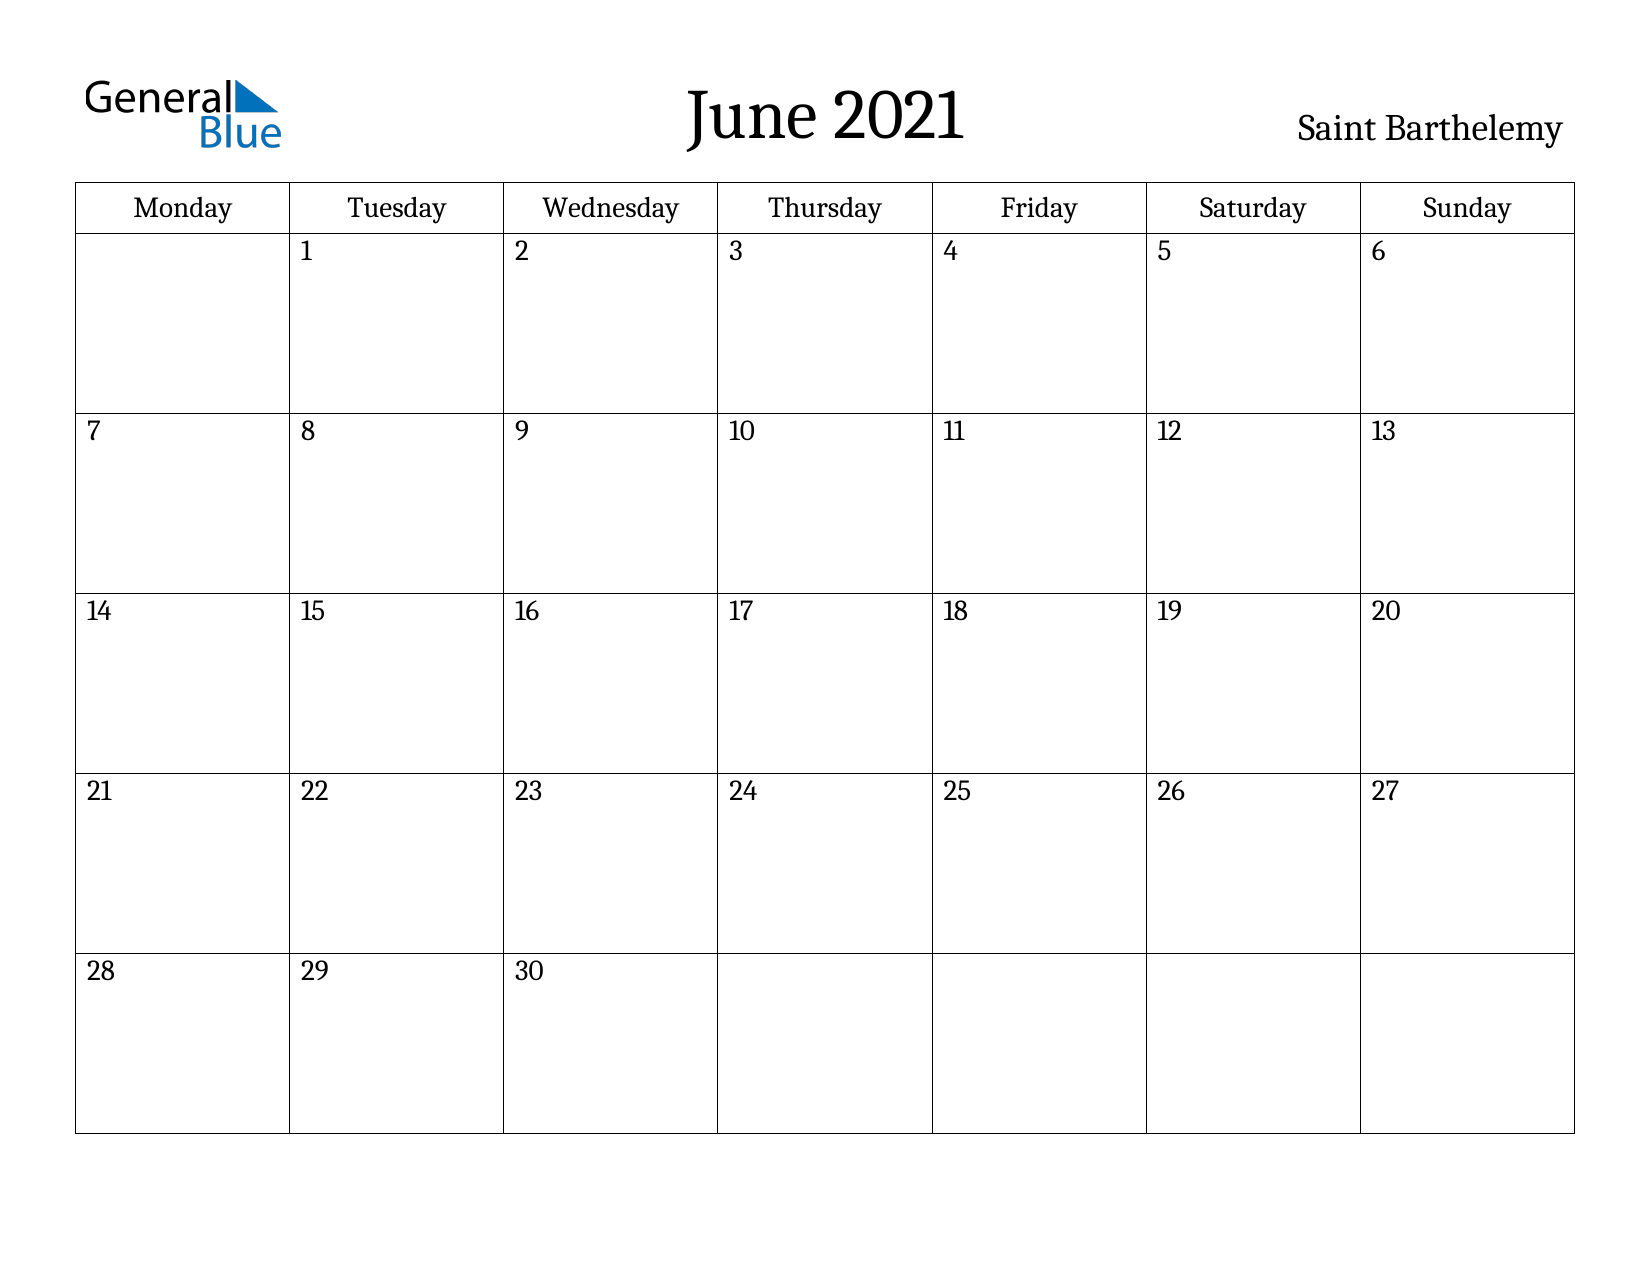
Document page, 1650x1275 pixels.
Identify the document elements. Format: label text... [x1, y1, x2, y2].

table_header June 2021 [504, 75, 1146, 182]
table_cell 7 [76, 414, 289, 447]
table_cell [933, 988, 1146, 1133]
table_cell 3 [718, 234, 932, 267]
table_cell 23 [504, 774, 717, 807]
table_cell [1147, 627, 1360, 773]
table_cell [718, 988, 932, 1133]
table_cell [1147, 808, 1360, 953]
table_header [76, 75, 503, 182]
table_cell 15 [290, 594, 503, 627]
table_cell [76, 988, 289, 1133]
table_cell [933, 267, 1146, 413]
table_cell 5 [1147, 234, 1360, 267]
table_cell 6 [1361, 234, 1574, 267]
table_cell [290, 267, 503, 413]
table_cell [718, 627, 932, 773]
table_cell 24 [718, 774, 932, 807]
table_cell Sunday [1361, 183, 1574, 233]
table_cell 26 [1147, 774, 1360, 807]
table_cell [76, 808, 289, 953]
table_cell 2 [504, 234, 717, 267]
table_cell 16 [504, 594, 717, 627]
table_cell [933, 808, 1146, 953]
table_cell [76, 267, 289, 413]
table_cell [1147, 267, 1360, 413]
picture [86, 80, 281, 148]
table_cell 12 [1147, 414, 1360, 447]
table_cell [504, 448, 717, 593]
table_cell [504, 267, 717, 413]
table_cell 17 [718, 594, 932, 627]
table_cell [718, 808, 932, 953]
table_cell [1361, 808, 1574, 953]
table_cell 30 [504, 954, 717, 987]
table_cell [1361, 267, 1574, 413]
table_cell [1147, 448, 1360, 593]
table_cell [76, 627, 289, 773]
table_header Saint Barthelemy [1146, 75, 1574, 182]
table_cell 10 [718, 414, 932, 447]
table_cell [718, 448, 932, 593]
table_cell Monday [76, 183, 289, 233]
table_cell Friday [933, 183, 1146, 233]
table_cell [290, 988, 503, 1133]
table_cell Thursday [718, 183, 932, 233]
table_cell [1361, 448, 1574, 593]
table_cell 8 [290, 414, 503, 447]
table_cell 4 [933, 234, 1146, 267]
table_cell 25 [933, 774, 1146, 807]
table_cell [933, 627, 1146, 773]
table_cell 29 [290, 954, 503, 987]
table_cell [76, 448, 289, 593]
table_cell Saturday [1147, 183, 1360, 233]
table_cell [290, 627, 503, 773]
table_cell [290, 808, 503, 953]
table_cell 22 [290, 774, 503, 807]
table_cell [504, 627, 717, 773]
table_cell 18 [933, 594, 1146, 627]
table_cell [933, 954, 1146, 987]
table_cell 13 [1361, 414, 1574, 447]
table_cell [504, 988, 717, 1133]
table_cell 21 [76, 774, 289, 807]
table_cell [290, 448, 503, 593]
table_cell [718, 267, 932, 413]
table_cell 1 [290, 234, 503, 267]
table_cell 19 [1147, 594, 1360, 627]
table_cell [1147, 988, 1360, 1133]
table_cell [1361, 988, 1574, 1133]
table_cell 27 [1361, 774, 1574, 807]
table_cell [718, 954, 932, 987]
table_cell 20 [1361, 594, 1574, 627]
table_cell 14 [76, 594, 289, 627]
table_cell [76, 234, 289, 267]
table_cell Tuesday [290, 183, 503, 233]
table_cell [1147, 954, 1360, 987]
table_cell 9 [504, 414, 717, 447]
table_cell 11 [933, 414, 1146, 447]
table_cell [933, 448, 1146, 593]
table_cell 28 [76, 954, 289, 987]
table_cell [1361, 954, 1574, 987]
table_cell [1361, 627, 1574, 773]
table_cell [504, 808, 717, 953]
table_cell Wednesday [504, 183, 717, 233]
